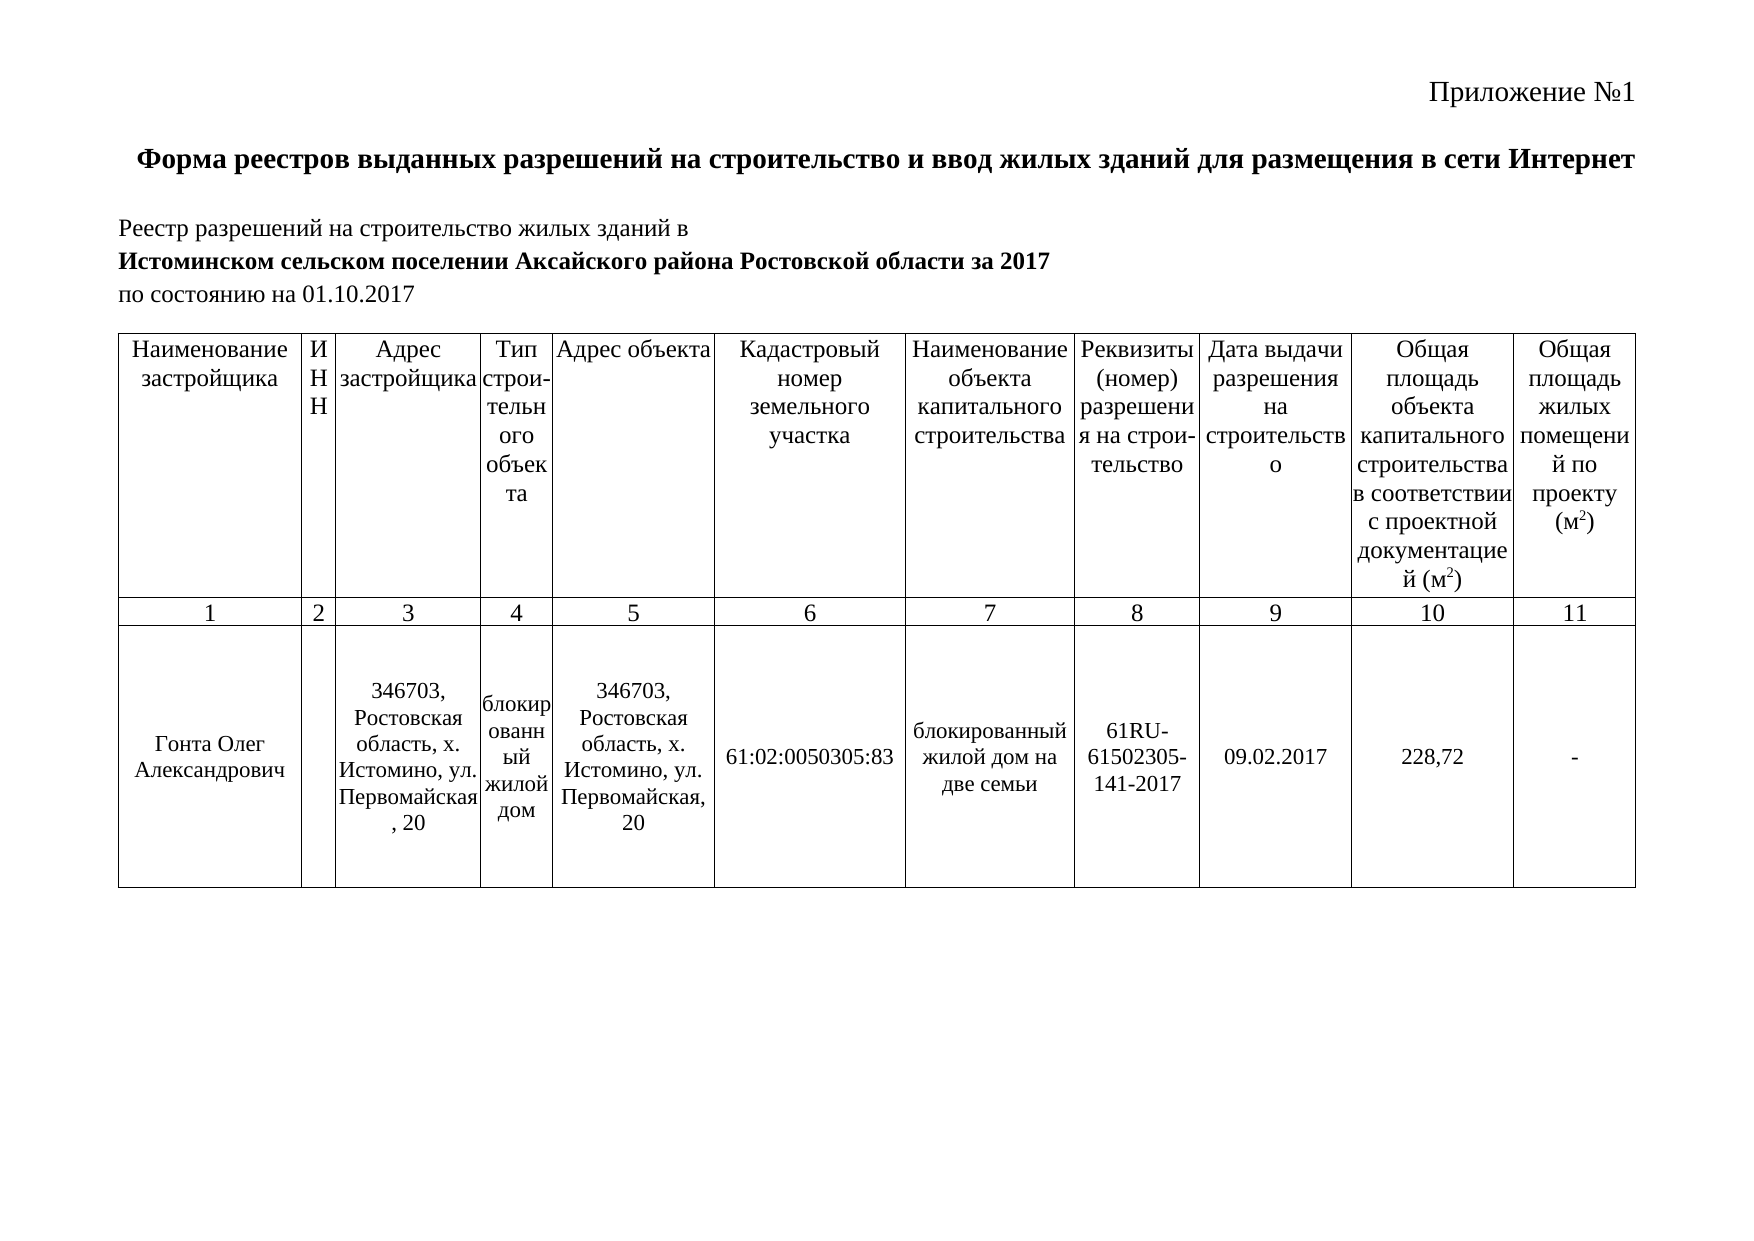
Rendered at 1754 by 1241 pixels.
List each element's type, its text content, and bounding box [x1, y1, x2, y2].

table_cell 1 [119, 598, 301, 625]
table_cell 8 [1075, 598, 1199, 625]
table_cell 5 [553, 598, 714, 625]
table_cell 228,72 [1352, 626, 1513, 887]
table_header Кадастровый номер земельного участка [715, 334, 905, 597]
table_cell 7 [906, 598, 1074, 625]
table_header Адрес застройщика [336, 334, 480, 597]
table_cell 3 [336, 598, 480, 625]
table_header Общая площадь объекта капитального строительства в соответствии с проектной документацией (м2) [1352, 334, 1513, 597]
table_header Наименование объекта капитального строительства [906, 334, 1074, 597]
table_cell 9 [1200, 598, 1351, 625]
table_cell 346703, Ростовская область, х. Истомино, ул. Первомайская, 20 [336, 626, 480, 887]
table_header Общая площадь жилых помещений по проекту (м2) [1514, 334, 1635, 597]
table_cell блокированный жилой дом на две семьи [906, 626, 1074, 887]
table_header Наименование застройщика [119, 334, 301, 597]
table_header Адрес объекта [553, 334, 714, 597]
table_cell 11 [1514, 598, 1635, 625]
table_cell 4 [481, 598, 552, 625]
table_cell - [1514, 626, 1635, 887]
table_cell 346703, Ростовская область, х. Истомино, ул. Первомайская, 20 [553, 626, 714, 887]
table_cell 10 [1352, 598, 1513, 625]
table_cell 6 [715, 598, 905, 625]
table_header Дата выдачи разрешения на строительство [1200, 334, 1351, 597]
table_cell 61RU-61502305-141-2017 [1075, 626, 1199, 887]
text Реестр разрешений на строительство жилых зданий в [118, 213, 1636, 242]
table_cell блокированный жилой дом [481, 626, 552, 887]
text Форма реестров выданных разрешений на строительство и ввод жилых зданий для размещения в сети Интернет [118, 141, 1636, 174]
text Истоминском сельском поселении Аксайского района Ростовской области за 2017 [118, 246, 1636, 275]
table_cell [302, 626, 335, 887]
table_cell 2 [302, 598, 335, 625]
text Приложение №1 [118, 74, 1636, 107]
text по состоянию на 01.10.2017 [118, 279, 1636, 308]
table_cell 61:02:0050305:83 [715, 626, 905, 887]
table_header ИНН [302, 334, 335, 597]
table_cell 09.02.2017 [1200, 626, 1351, 887]
table_header Реквизиты (номер) разрешения на строительство [1075, 334, 1199, 597]
table_header Тип строи- тельного объекта [481, 334, 552, 597]
table_cell Гонта Олег Александрович [119, 626, 301, 887]
